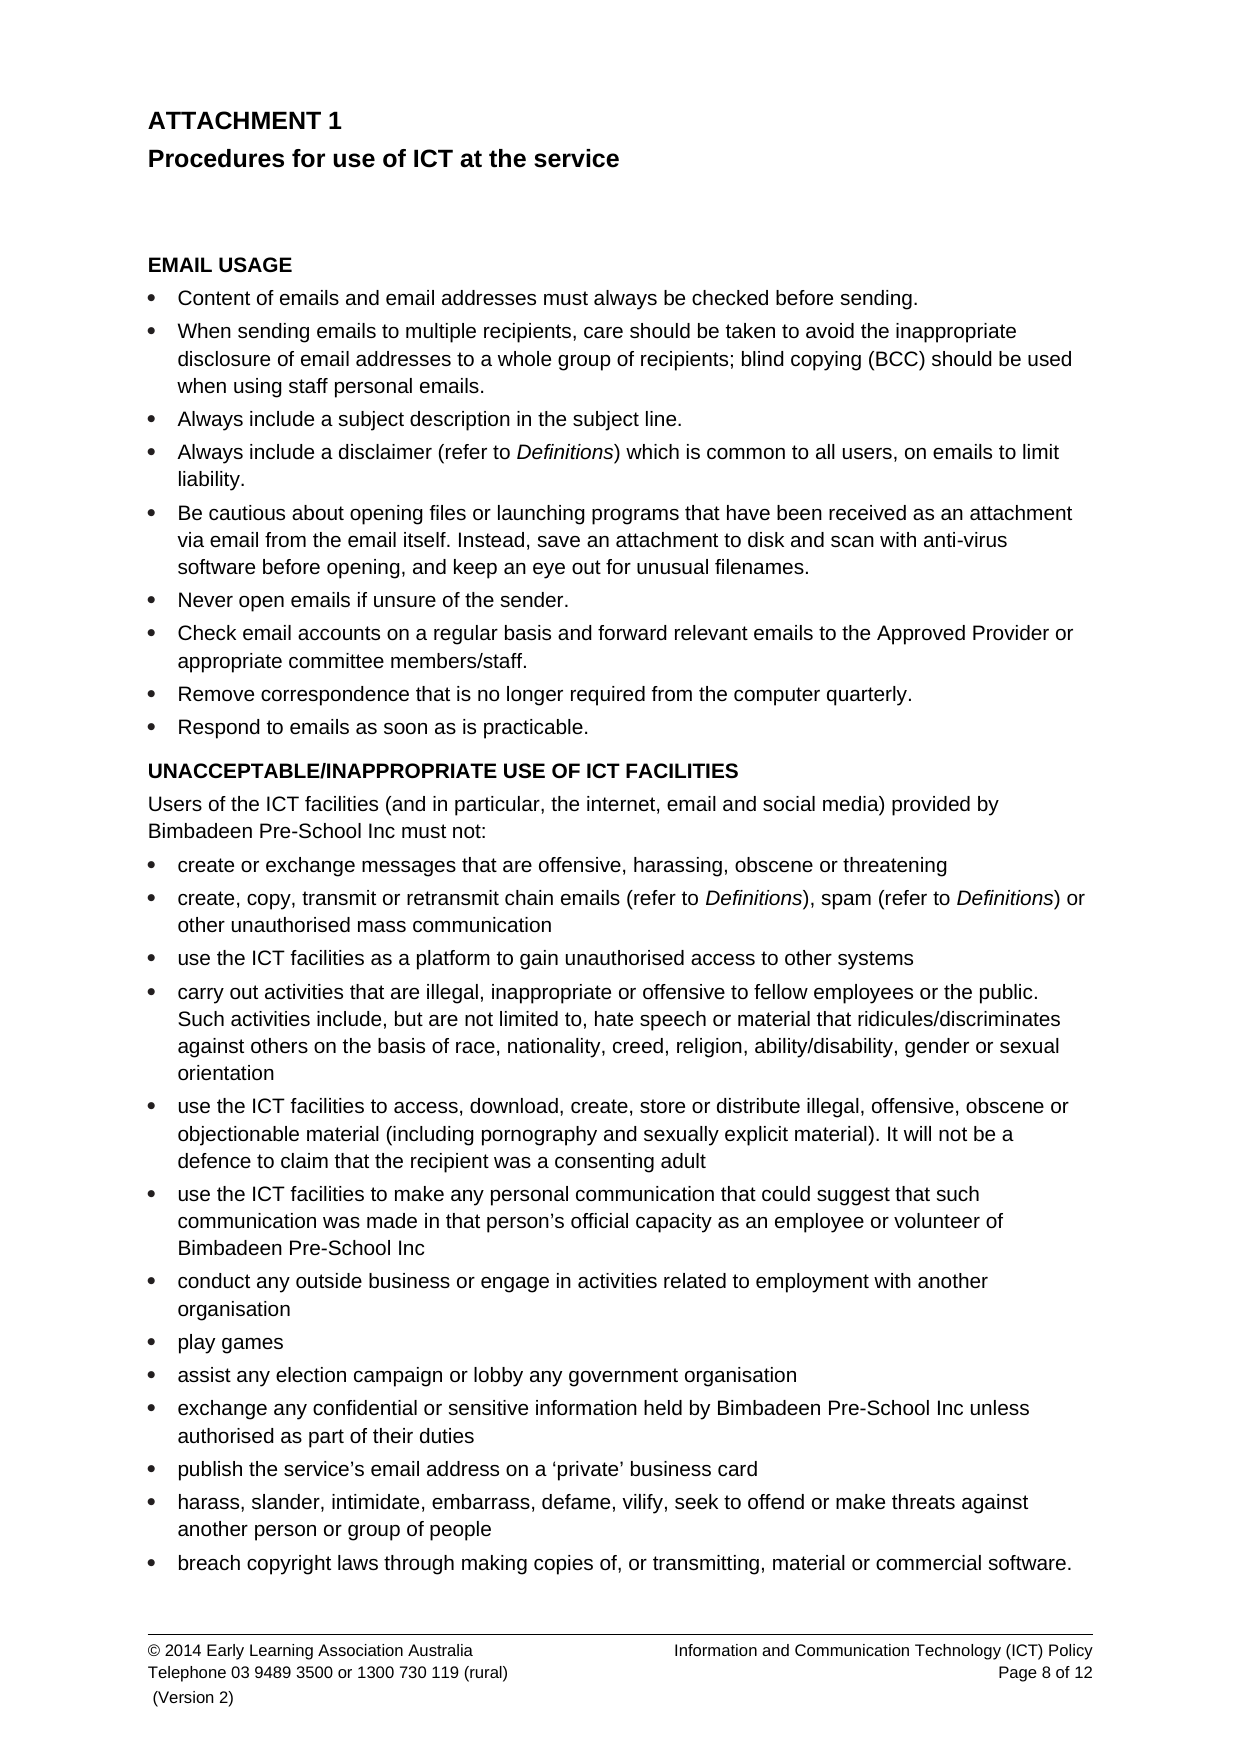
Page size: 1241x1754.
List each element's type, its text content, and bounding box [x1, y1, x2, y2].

text Be cautious about opening files or launching programs that have been received as an attachment via email from the email itself. Instead, save an attachment to disk and scan with anti-virus software before opening, and keep an eye out for unusual filenames. [148, 497, 1092, 579]
text carry out activities that are illegal, inappropriate or offensive to fellow employees or the public. Such activities include, but are not limited to, hate speech or material that ridicules/discriminates against others on the basis of race, nationality, creed, religion, ability/disability, gender or sexual orientation [148, 977, 1092, 1085]
text use the ICT facilities as a platform to gain unauthorised access to other systems [148, 943, 1092, 970]
text Procedures for use of ICT at the service [148, 143, 1092, 172]
text Never open emails if unsure of the sender. [148, 585, 1092, 612]
text Attachment 1 [148, 106, 1092, 135]
text use the ICT facilities to make any personal communication that could suggest that such communication was made in that person’s official capacity as an employee or volunteer of Bimbadeen Pre-School Inc [148, 1179, 1092, 1260]
text harass, slander, intimidate, embarrass, defame, vilify, seek to offend or make threats against another person or group of people [148, 1487, 1092, 1541]
text create, copy, transmit or retransmit chain emails (refer to Definitions), spam (refer to Definitions) or other unauthorised mass communication [148, 883, 1092, 937]
text Respond to emails as soon as is practicable. [148, 712, 1092, 739]
text Users of the ICT facilities (and in particular, the internet, email and social media) provided by Bimbadeen Pre-School Inc must not: [148, 789, 1092, 843]
text conduct any outside business or engage in activities related to employment with another organisation [148, 1266, 1092, 1320]
text Remove correspondence that is no longer required from the computer quarterly. [148, 679, 1092, 706]
text Always include a disclaimer (refer to Definitions) which is common to all users, on emails to limit liability. [148, 437, 1092, 491]
text play games [148, 1327, 1092, 1354]
subtitle Email usage [148, 252, 1092, 277]
text Content of emails and email addresses must always be checked before sending. [148, 283, 1092, 310]
text When sending emails to multiple recipients, care should be taken to avoid the inappropriate disclosure of email addresses to a whole group of recipients; blind copying (BCC) should be used when using staff personal emails. [148, 316, 1092, 397]
subtitle Unacceptable/inappropriate use of ICT facilities [148, 758, 1092, 783]
text assist any election campaign or lobby any government organisation [148, 1360, 1092, 1387]
text exchange any confidential or sensitive information held by Bimbadeen Pre-School Inc unless authorised as part of their duties [148, 1393, 1092, 1447]
text publish the service’s email address on a ‘private’ business card [148, 1454, 1092, 1481]
text Always include a subject description in the subject line. [148, 404, 1092, 431]
text use the ICT facilities to access, download, create, store or distribute illegal, offensive, obscene or objectionable material (including pornography and sexually explicit material). It will not be a defence to claim that the recipient was a consenting adult [148, 1091, 1092, 1172]
text create or exchange messages that are offensive, harassing, obscene or threatening [148, 849, 1092, 877]
text breach copyright laws through making copies of, or transmitting, material or commercial software. [148, 1547, 1092, 1574]
text Check email accounts on a regular basis and forward relevant emails to the Approved Provider or appropriate committee members/staff. [148, 618, 1092, 672]
